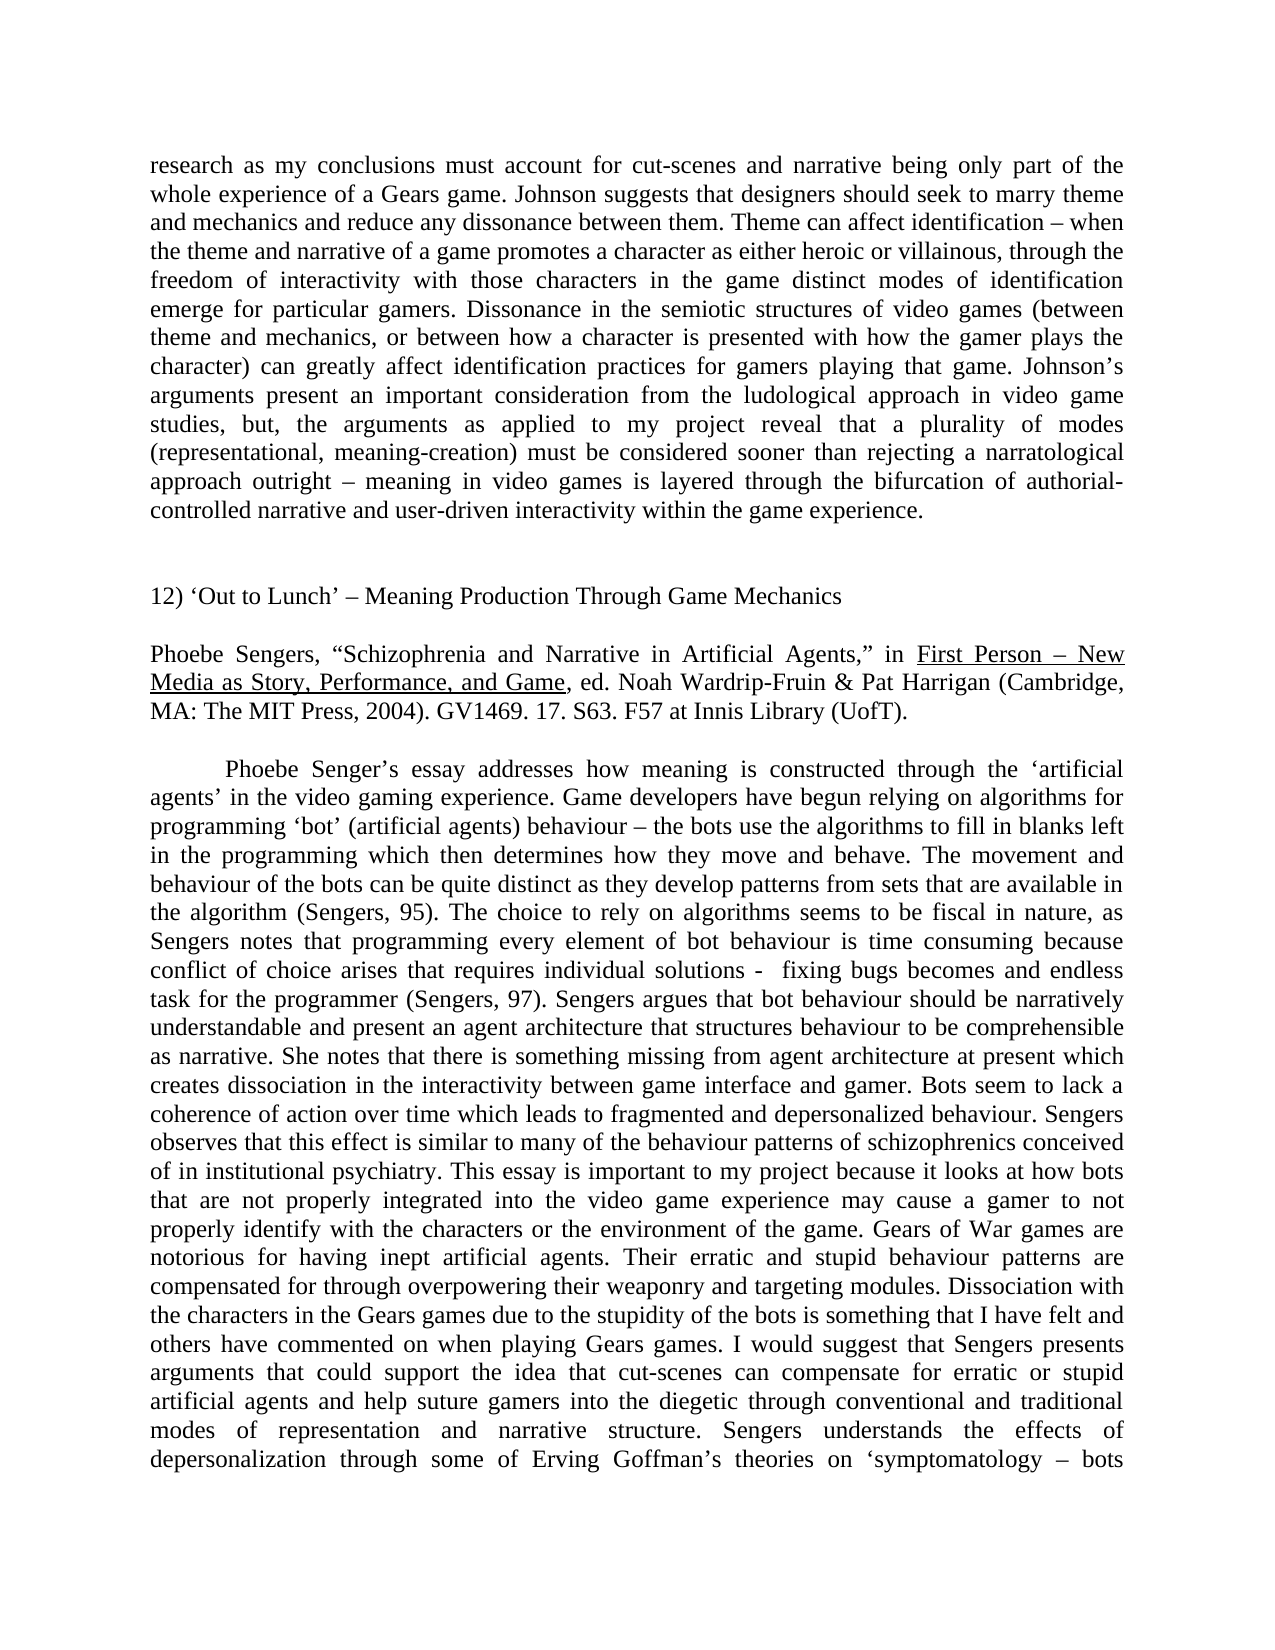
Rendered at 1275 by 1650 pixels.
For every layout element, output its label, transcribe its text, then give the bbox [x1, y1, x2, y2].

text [150, 150, 1125, 524]
text Phoebe Sengers, “Schizophrenia and Narrative in Artificial Agents,” in First Person – New Media as Story, Performance, and Game, ed. Noah Wardrip-Fruin & Pat Harrigan (Cambridge, MA: The MIT Press, 2004). GV1469. 17. S63. F57 at Innis Library (UofT). [150, 639, 1125, 725]
text 12) ‘Out to Lunch’ – Meaning Production Through Game Mechanics [150, 581, 1125, 610]
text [150, 754, 1125, 1472]
